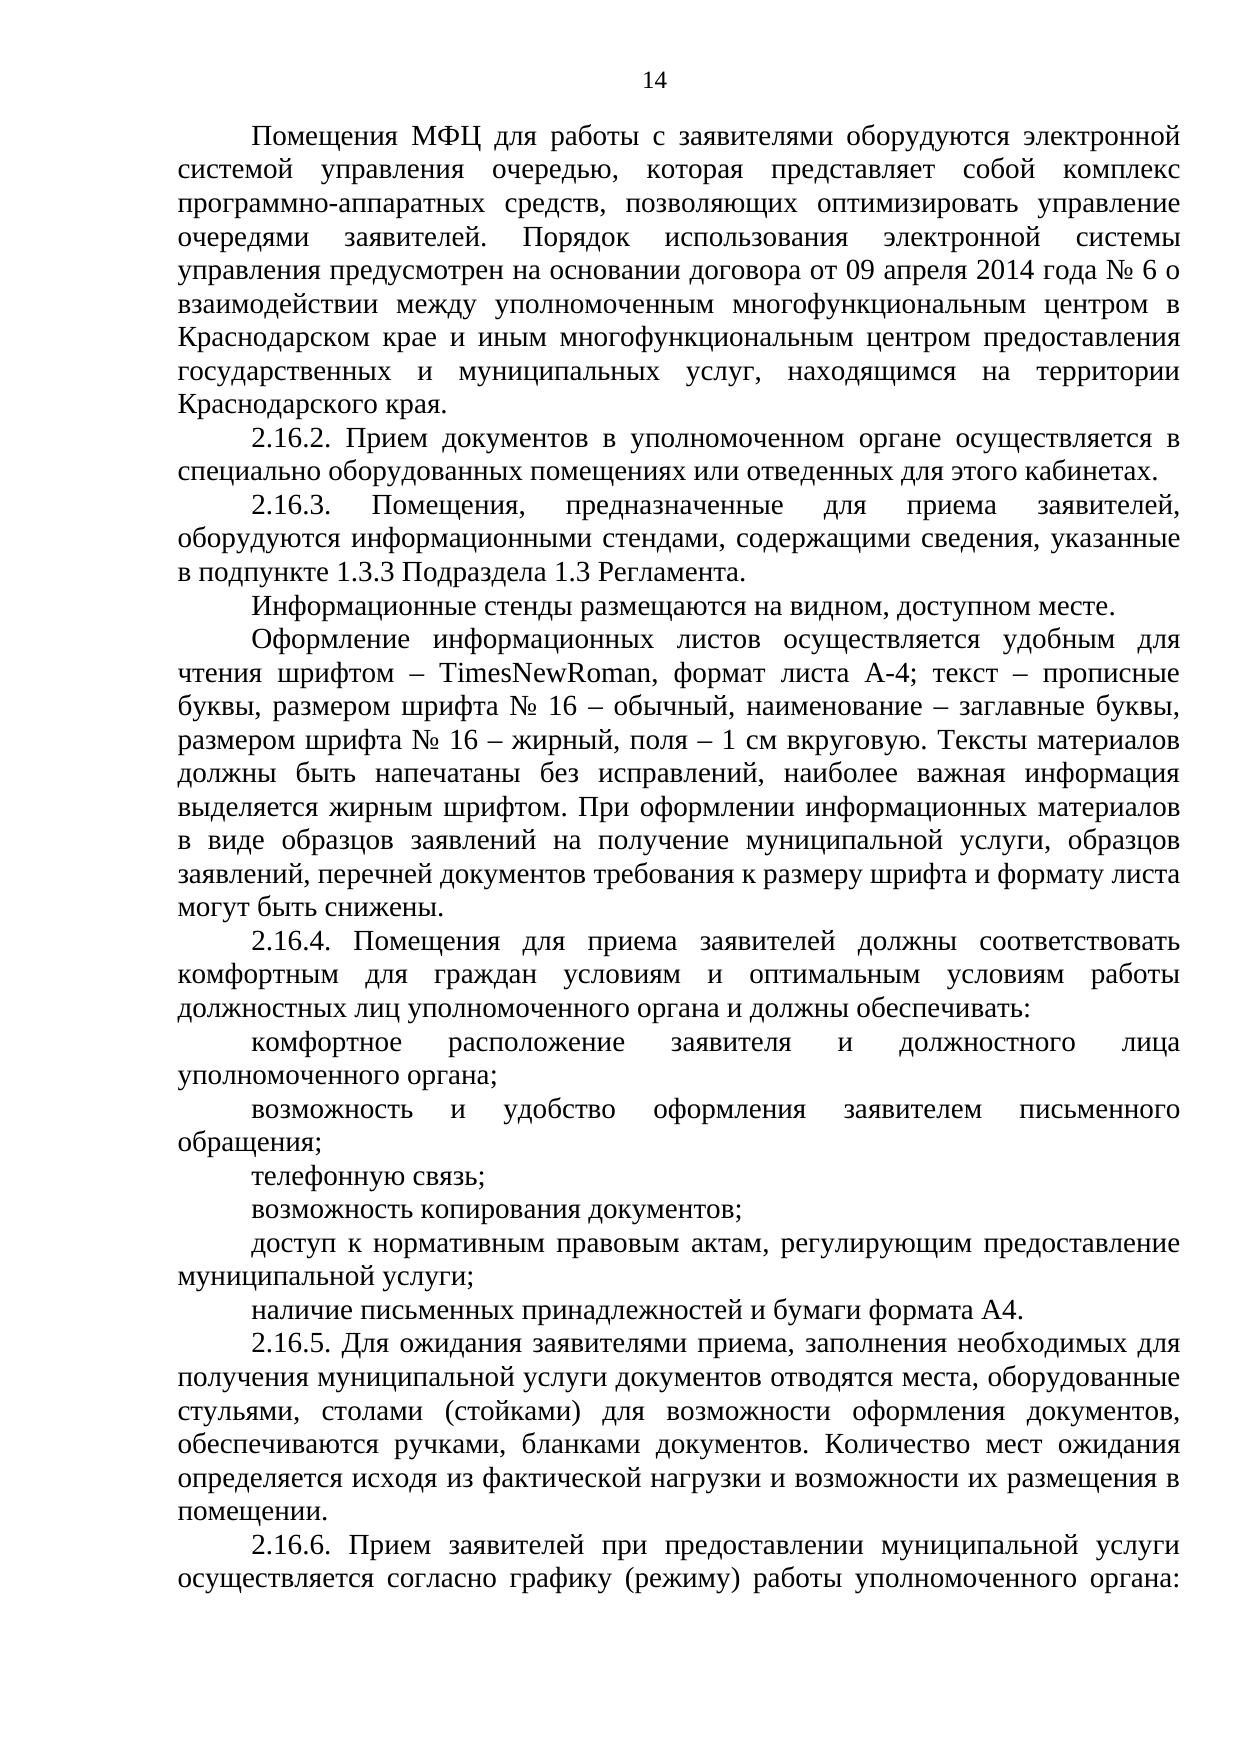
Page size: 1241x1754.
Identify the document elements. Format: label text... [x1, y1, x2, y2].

text комфортное расположение заявителя и должностного лица уполномоченного органа; [177, 1024, 1181, 1091]
text 2.16.2. Прием документов в уполномоченном органе осуществляется в специально оборудованных помещениях или отведенных для этого кабинетах. [177, 420, 1181, 487]
text Информационные стенды размещаются на видном, доступном месте. [177, 588, 1181, 621]
text возможность и удобство оформления заявителем письменного обращения; [177, 1091, 1181, 1158]
text телефонную связь; [177, 1158, 1181, 1191]
text возможность копирования документов; [177, 1191, 1181, 1225]
text наличие письменных принадлежностей и бумаги формата A4. [177, 1292, 1181, 1326]
text Помещения МФЦ для работы с заявителями оборудуются электронной системой управления очередью, которая представляет собой комплекс программно-аппаратных средств, позволяющих оптимизировать управление очередями заявителей. Порядок использования электронной системы управления предусмотрен на основании договора от 09 апреля 2014 года № 6 о взаимодействии между уполномоченным многофункциональным центром в Краснодарском крае и иным многофункциональным центром предоставления государственных и муниципальных услуг, находящимся на территории Краснодарского края. [177, 118, 1181, 420]
text 2.16.4. Помещения для приема заявителей должны соответствовать комфортным для граждан условиям и оптимальным условиям работы должностных лиц уполномоченного органа и должны обеспечивать: [177, 923, 1181, 1024]
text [177, 1527, 1181, 1594]
text 2.16.3. Помещения, предназначенные для приема заявителей, оборудуются информационными стендами, содержащими сведения, указанные в подпункте 1.3.3 Подраздела 1.3 Регламента. [177, 487, 1181, 588]
text 2.16.5. Для ожидания заявителями приема, заполнения необходимых для получения муниципальной услуги документов отводятся места, оборудованные стульями, столами (стойками) для возможности оформления документов, обеспечиваются ручками, бланками документов. Количество мест ожидания определяется исходя из фактической нагрузки и возможности их размещения в помещении. [177, 1326, 1181, 1527]
text Оформление информационных листов осуществляется удобным для чтения шрифтом – TimesNewRoman, формат листа A-4; текст – прописные буквы, размером шрифта № 16 – обычный, наименование – заглавные буквы, размером шрифта № 16 – жирный, поля – 1 см вкруговую. Тексты материалов должны быть напечатаны без исправлений, наиболее важная информация выделяется жирным шрифтом. При оформлении информационных материалов в виде образцов заявлений на получение муниципальной услуги, образцов заявлений, перечней документов требования к размеру шрифта и формату листа могут быть снижены. [177, 621, 1181, 923]
text доступ к нормативным правовым актам, регулирующим предоставление муниципальной услуги; [177, 1225, 1181, 1292]
